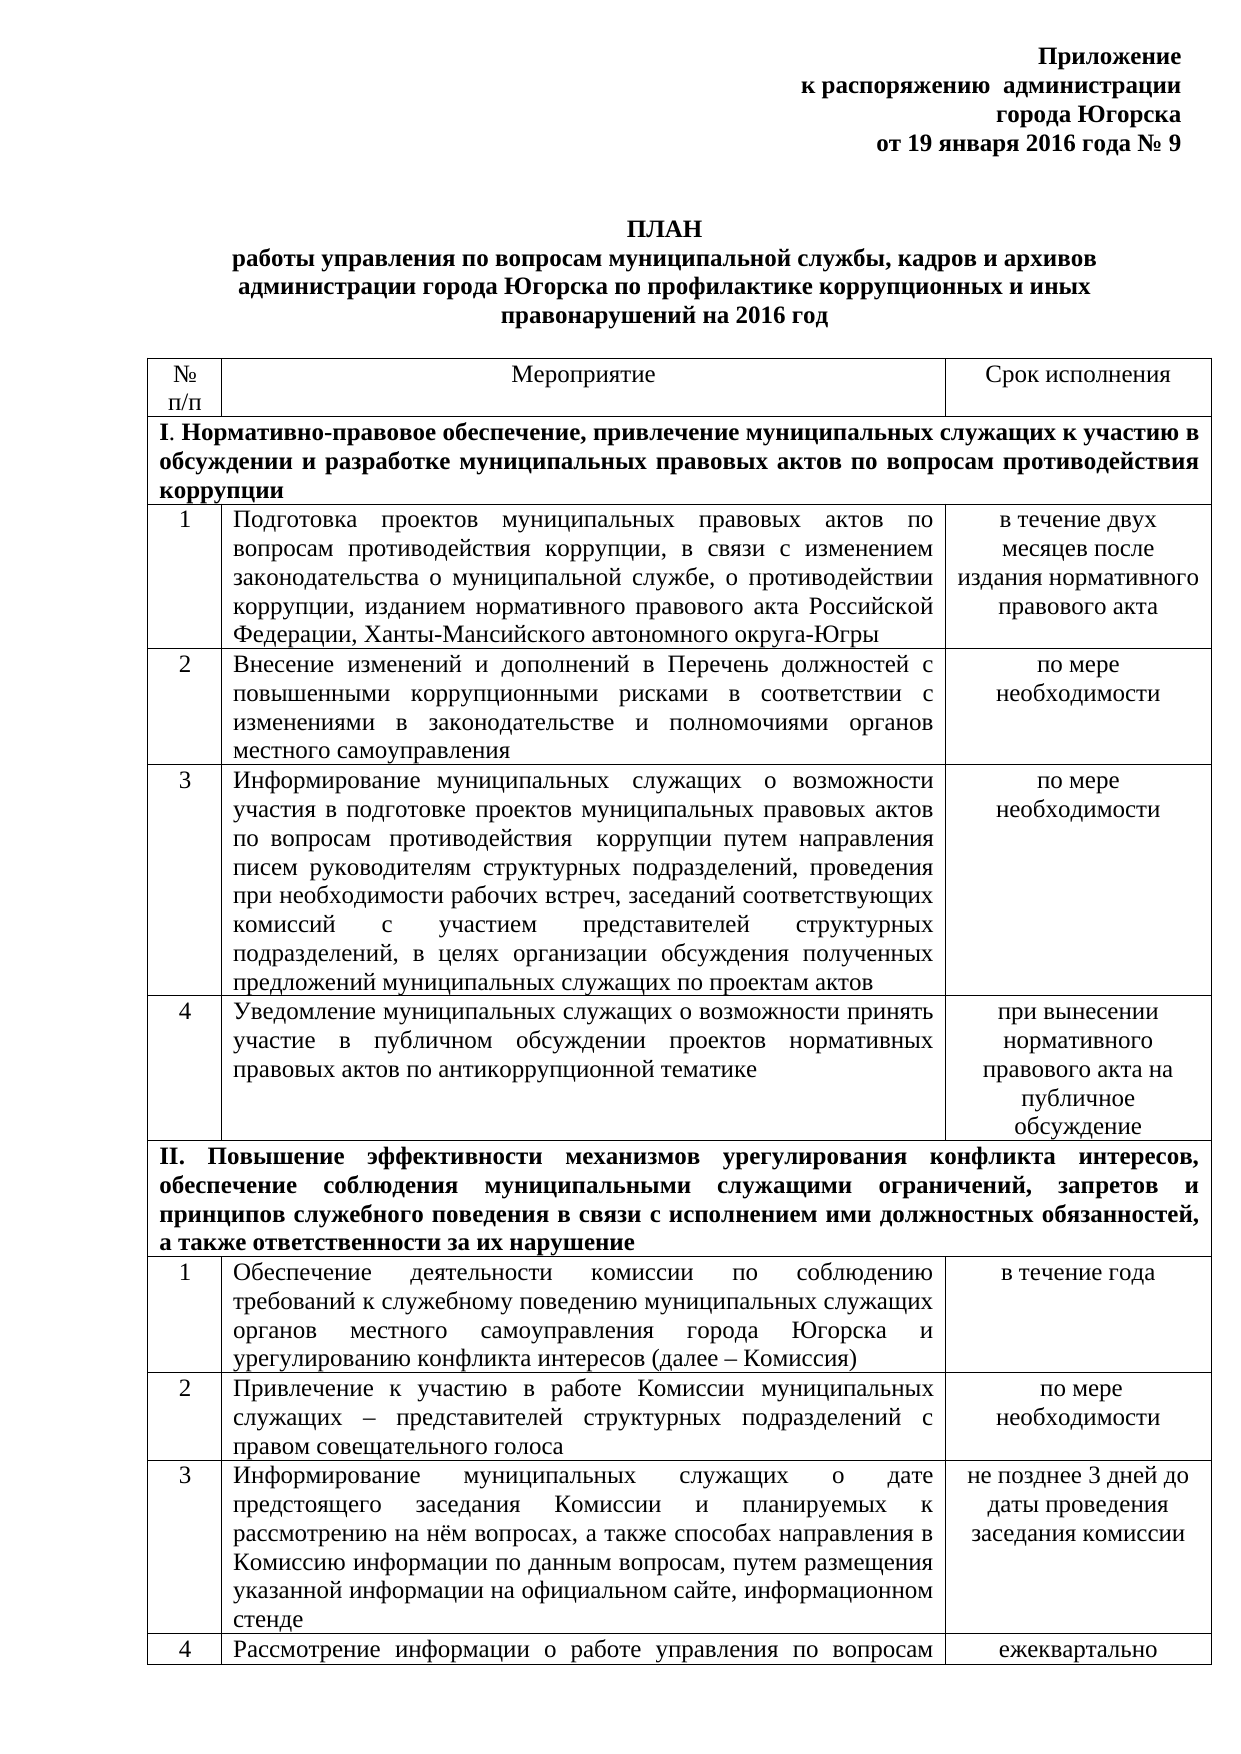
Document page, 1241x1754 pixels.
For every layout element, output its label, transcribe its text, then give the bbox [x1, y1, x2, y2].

table_cell 2 [148, 1373, 221, 1459]
table_cell 4 [148, 1634, 221, 1664]
table_cell Информирование муниципальных служащих о дате предстоящего заседания Комиссии и планируемых к рассмотрению на нём вопросах, а также способах направления в Комиссию информации по данным вопросам, путем размещения указанной информации на официальном сайте, информационном стенде [222, 1461, 945, 1633]
table_cell Привлечение к участию в работе Комиссии муниципальных служащих – представителей структурных подразделений с правом совещательного голоса [222, 1373, 945, 1459]
text работы управления по вопросам муниципальной службы, кадров и архивов администрации города Югорска по профилактике коррупционных и иных правонарушений на 2016 год [148, 243, 1181, 329]
text от 19 января 2016 года № 9 [148, 128, 1181, 156]
table_cell в течение года [946, 1257, 1211, 1372]
text города Югорска [148, 99, 1181, 128]
table_cell по мере необходимости [946, 765, 1211, 995]
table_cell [222, 1634, 945, 1664]
table_header Мероприятие [222, 359, 945, 416]
table_cell Подготовка проектов муниципальных правовых актов по вопросам противодействия коррупции, в связи с изменением законодательства о муниципальной службе, о противодействии коррупции, изданием нормативного правового акта Российской Федерации, Ханты-Мансийского автономного округа-Югры [222, 505, 945, 648]
table_cell не позднее 3 дней до даты проведения заседания комиссии [946, 1461, 1211, 1633]
table_cell 3 [148, 1461, 221, 1633]
table_cell 3 [148, 765, 221, 995]
table_cell 4 [148, 996, 221, 1140]
table_cell при вынесении нормативного правового акта на публичное обсуждение [946, 996, 1211, 1140]
table_header № п/п [148, 359, 221, 416]
table_cell Внесение изменений и дополнений в Перечень должностей с повышенными коррупционными рисками в соответствии с изменениями в законодательстве и полномочиями органов местного самоуправления [222, 649, 945, 764]
table_header Срок исполнения [946, 359, 1211, 416]
table_cell 1 [148, 505, 221, 648]
table_cell Информирование муниципальных служащих о возможности участия в подготовке проектов муниципальных правовых актов по вопросам противодействия коррупции путем направления писем руководителям структурных подразделений, проведения при необходимости рабочих встреч, заседаний соответствующих комиссий с участием представителей структурных подразделений, в целях организации обсуждения полученных предложений муниципальных служащих по проектам актов [222, 765, 945, 995]
text к распоряжению администрации [148, 70, 1181, 99]
table_cell Обеспечение деятельности комиссии по соблюдению требований к служебному поведению муниципальных служащих органов местного самоуправления города Югорска и урегулированию конфликта интересов (далее – Комиссия) [222, 1257, 945, 1372]
table_cell по мере необходимости [946, 1373, 1211, 1459]
table_cell 2 [148, 649, 221, 764]
table_cell в течение двух месяцев после издания нормативного правового акта [946, 505, 1211, 648]
table_cell II. Повышение эффективности механизмов урегулирования конфликта интересов, обеспечение соблюдения муниципальными служащими ограничений, запретов и принципов служебного поведения в связи с исполнением ими должностных обязанностей, а также ответственности за их нарушение [148, 1141, 1211, 1256]
table_cell ежеквартально [946, 1634, 1211, 1664]
table_cell 1 [148, 1257, 221, 1372]
table_cell по мере необходимости [946, 649, 1211, 764]
text ПЛАН [148, 214, 1181, 243]
text Приложение [148, 41, 1181, 70]
table_cell I. Нормативно-правовое обеспечение, привлечение муниципальных служащих к участию в обсуждении и разработке муниципальных правовых актов по вопросам противодействия коррупции [148, 417, 1211, 503]
table_cell Уведомление муниципальных служащих о возможности принять участие в публичном обсуждении проектов нормативных правовых актов по антикоррупционной тематике [222, 996, 945, 1140]
